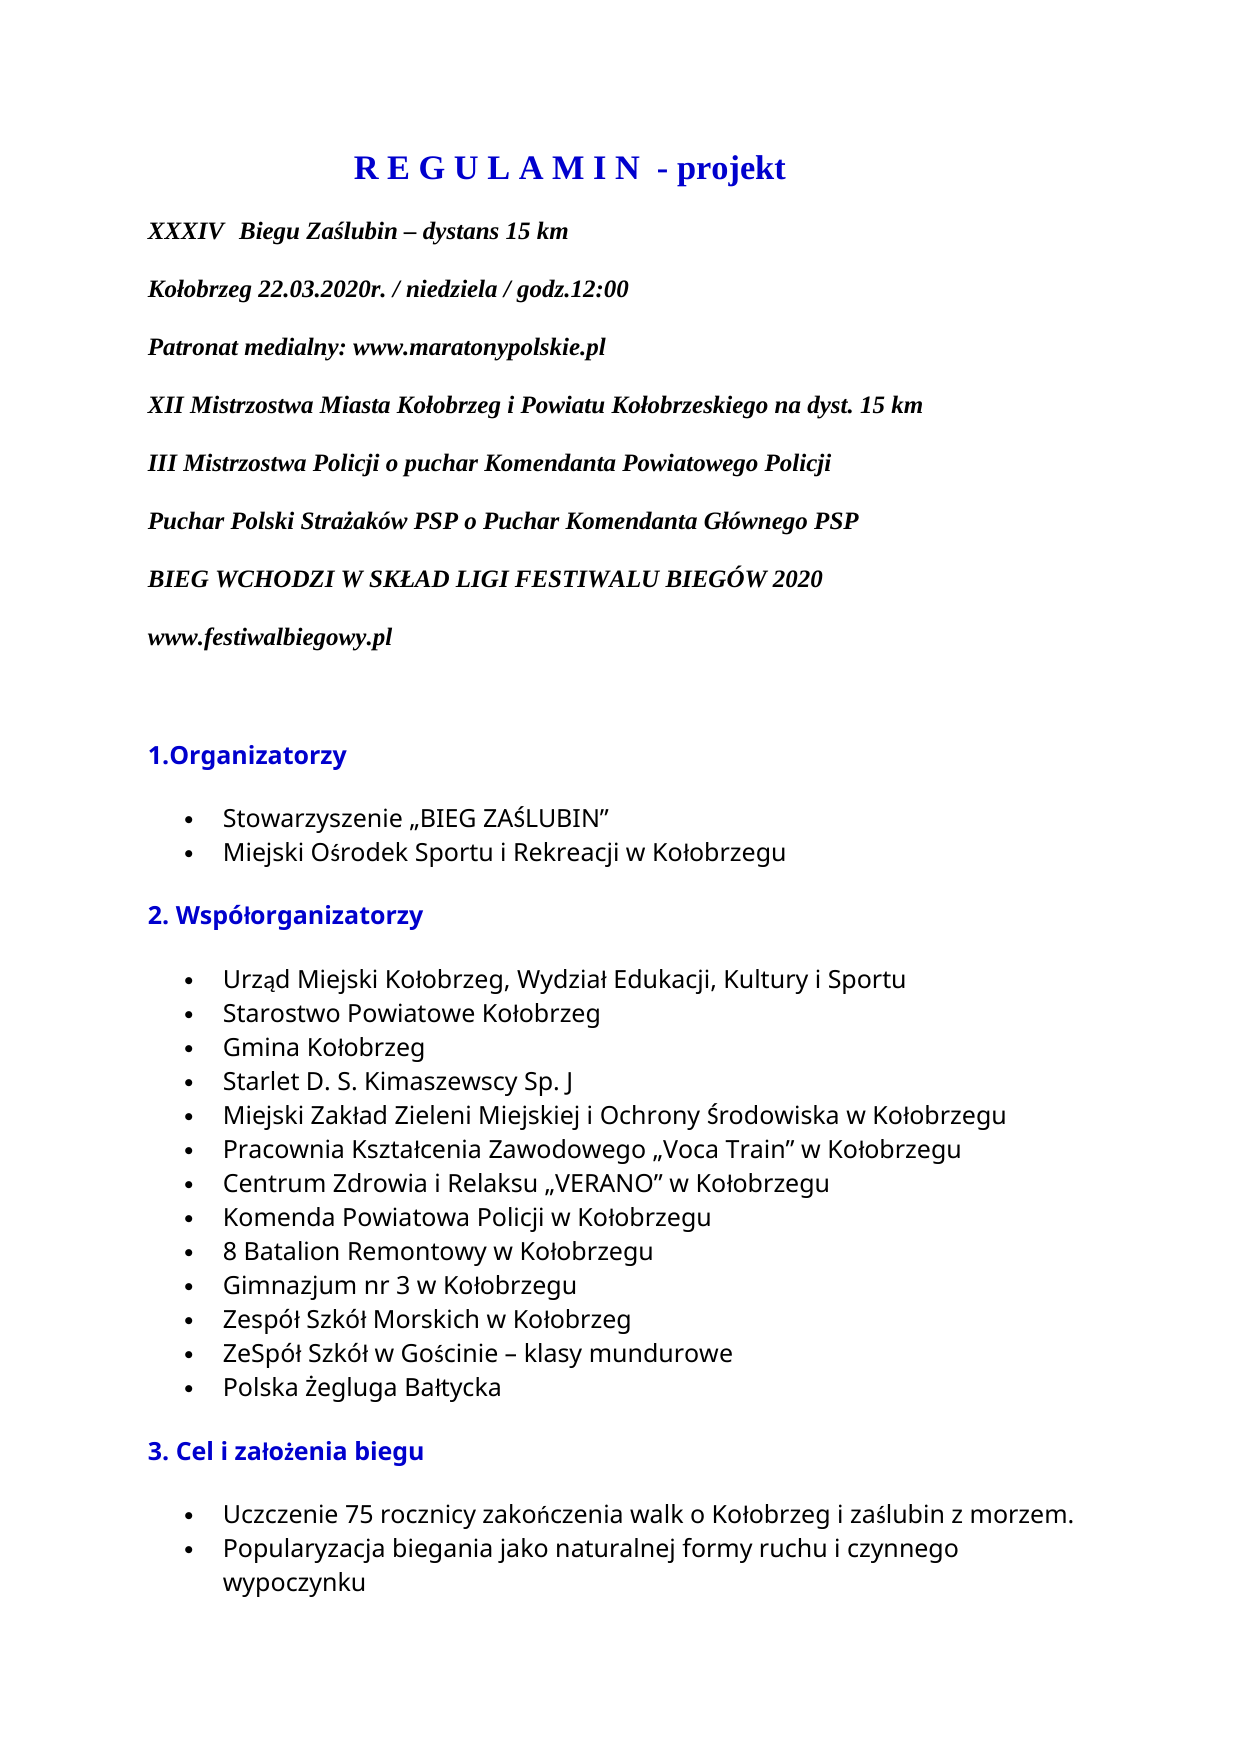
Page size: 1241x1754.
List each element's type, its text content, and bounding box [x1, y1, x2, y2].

list Starostwo Powiatowe Kołobrzeg [185, 995, 1093, 1029]
list 8 Batalion Remontowy w Kołobrzegu [185, 1234, 1093, 1268]
text III Mistrzostwa Policji o puchar Komendanta Powiatowego Policji [148, 448, 1093, 477]
text Patronat medialny: www.maratonypolskie.pl [148, 332, 1093, 361]
text Kołobrzeg 22.03.2020r. / niedziela / godz.12:00 [148, 274, 1093, 303]
list Uczczenie 75 rocznicy zakończenia walk o Kołobrzeg i zaślubin z morzem. [185, 1496, 1093, 1531]
list Starlet D. S. Kimaszewscy Sp. J [185, 1063, 1093, 1097]
list Zespół Szkół Morskich w Kołobrzeg [185, 1302, 1093, 1336]
text XXXIV Biegu Zaślubin – dystans 15 km [148, 216, 1093, 245]
text XII Mistrzostwa Miasta Kołobrzeg i Powiatu Kołobrzeskiego na dyst. 15 km [148, 390, 1093, 419]
text Puchar Polski Strażaków PSP o Puchar Komendanta Głównego PSP [148, 506, 1093, 534]
list Polska Żegluga Bałtycka [185, 1370, 1093, 1404]
list Urząd Miejski Kołobrzeg, Wydział Edukacji, Kultury i Sportu [185, 961, 1093, 995]
list Komenda Powiatowa Policji w Kołobrzegu [185, 1200, 1093, 1234]
list Miejski Zakład Zieleni Miejskiej i Ochrony Środowiska w Kołobrzegu [185, 1097, 1093, 1132]
list Centrum Zdrowia i Relaksu „VERANO” w Kołobrzegu [185, 1166, 1093, 1200]
text 2. Współorganizatorzy [148, 898, 1093, 932]
list Gimnazjum nr 3 w Kołobrzegu [185, 1268, 1093, 1302]
list Gmina Kołobrzeg [185, 1029, 1093, 1063]
text 3. Cel i założenia biegu [148, 1433, 1093, 1467]
text www.festiwalbiegowy.pl [148, 622, 1093, 650]
text BIEG WCHODZI W SKŁAD LIGI FESTIWALU BIEGÓW 2020 [148, 564, 1093, 592]
list Popularyzacja biegania jako naturalnej formy ruchu i czynnego wypoczynku [185, 1531, 1093, 1599]
list ZeSpół Szkół w Gościnie – klasy mundurowe [185, 1336, 1093, 1370]
list Pracownia Kształcenia Zawodowego „Voca Train” w Kołobrzegu [185, 1132, 1093, 1166]
text 1.Organizatorzy [148, 737, 1093, 772]
list Miejski Ośrodek Sportu i Rekreacji w Kołobrzegu [185, 835, 1093, 869]
list Stowarzyszenie „BIEG ZAŚLUBIN” [185, 801, 1093, 835]
text R E G U L A M I N - projekt [148, 148, 1093, 187]
